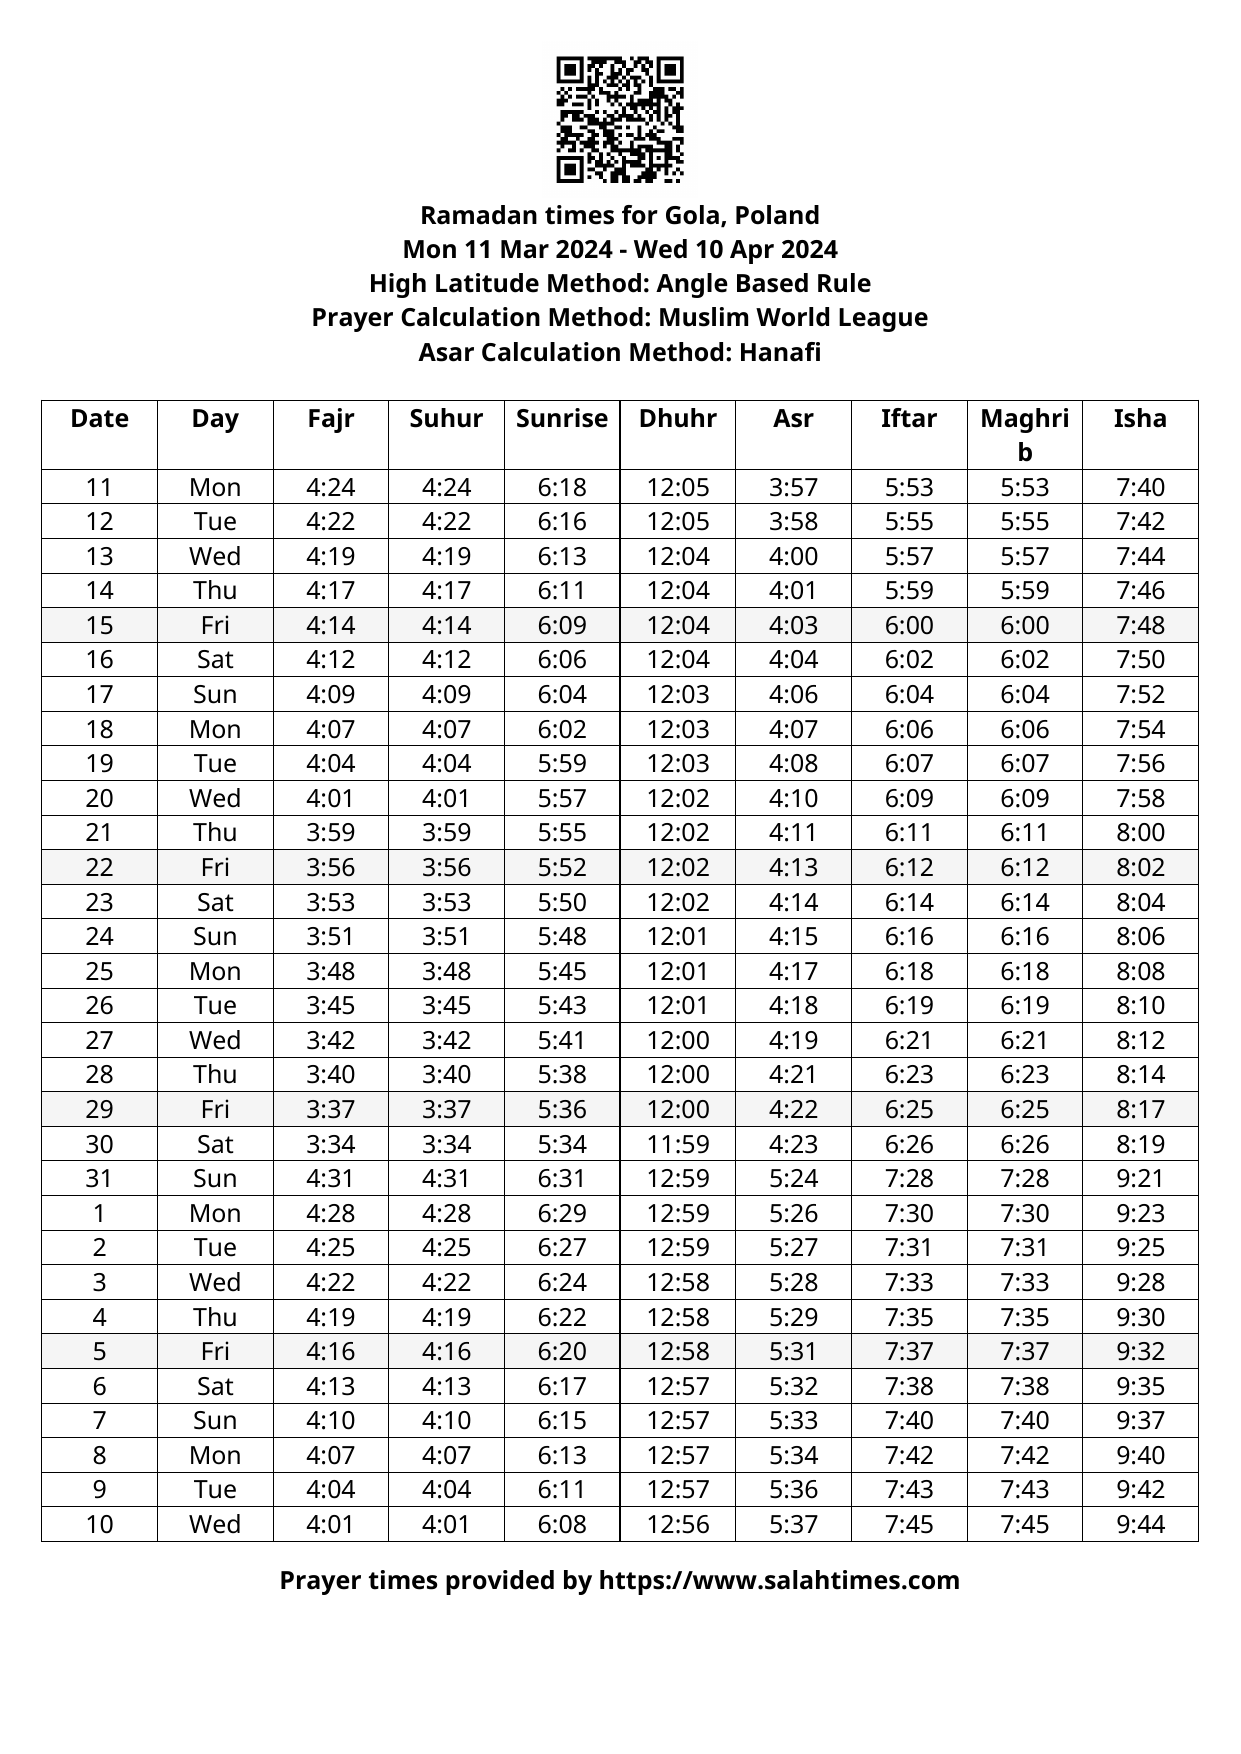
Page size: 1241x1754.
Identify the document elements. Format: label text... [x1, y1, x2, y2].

table_cell 4:14 [274, 608, 388, 642]
table_cell 6:07 [852, 746, 967, 780]
table_cell 12:57 [621, 1473, 735, 1506]
table_cell 7:48 [1083, 608, 1198, 642]
table_cell 6:21 [968, 1023, 1082, 1057]
table_cell 12:00 [621, 1058, 735, 1091]
table_cell 12 [42, 504, 157, 538]
table_cell 3:48 [389, 954, 504, 987]
table_cell 3:58 [736, 504, 851, 538]
table_cell Tue [158, 1231, 273, 1264]
table_cell 6:11 [505, 574, 619, 607]
table_cell 4:25 [274, 1231, 388, 1264]
table_cell 6:12 [968, 850, 1082, 884]
table_cell 4:09 [274, 677, 388, 711]
table_cell 4:13 [736, 850, 851, 884]
table_cell 9:30 [1083, 1300, 1198, 1333]
table_cell 18 [42, 712, 157, 745]
table_cell 5:31 [736, 1334, 851, 1368]
table_cell 12:02 [621, 781, 735, 814]
table_cell 4:14 [736, 885, 851, 918]
table_cell 4:00 [736, 539, 851, 572]
table_cell 7:31 [968, 1231, 1082, 1264]
table_cell 7:38 [852, 1369, 967, 1402]
table_cell 7:56 [1083, 746, 1198, 780]
table_cell 3:53 [274, 885, 388, 918]
table_cell Fri [158, 1092, 273, 1126]
table_cell 6:23 [968, 1058, 1082, 1091]
table_cell 4:23 [736, 1127, 851, 1160]
table_cell 4:04 [736, 643, 851, 676]
table_cell 4:07 [274, 712, 388, 745]
table_cell 4:15 [736, 919, 851, 953]
table_cell 3:34 [274, 1127, 388, 1160]
table_cell 9:42 [1083, 1473, 1198, 1506]
table_cell Mon [158, 954, 273, 987]
table_cell 5:55 [505, 816, 619, 849]
table_cell 12:56 [621, 1507, 735, 1541]
table_cell Wed [158, 1023, 273, 1057]
table_cell Sat [158, 643, 273, 676]
table_cell Sat [158, 1127, 273, 1160]
table_cell 4:22 [736, 1092, 851, 1126]
table_cell 29 [42, 1092, 157, 1126]
table_cell 6:02 [852, 643, 967, 676]
table_cell 4:07 [274, 1438, 388, 1472]
table_cell 28 [42, 1058, 157, 1091]
table_cell 8:02 [1083, 850, 1198, 884]
table_cell 5:48 [505, 919, 619, 953]
table_cell 12:59 [621, 1196, 735, 1229]
table_cell 3:51 [389, 919, 504, 953]
table_cell 4:31 [389, 1161, 504, 1195]
table_cell 7:28 [968, 1161, 1082, 1195]
table_cell 8:04 [1083, 885, 1198, 918]
table_cell 12:04 [621, 574, 735, 607]
table_cell 7:54 [1083, 712, 1198, 745]
table_cell 31 [42, 1161, 157, 1195]
table_cell 4:13 [389, 1369, 504, 1402]
table_cell 3:59 [274, 816, 388, 849]
table_cell 6:11 [968, 816, 1082, 849]
table_cell 8:08 [1083, 954, 1198, 987]
table_cell 5:34 [736, 1438, 851, 1472]
table_cell 1 [42, 1196, 157, 1229]
table_cell 4:09 [389, 677, 504, 711]
table_cell 12:05 [621, 470, 735, 503]
table_cell 3:57 [736, 470, 851, 503]
table_cell 4:18 [736, 989, 851, 1022]
table_cell 7:33 [852, 1265, 967, 1299]
table_cell Thu [158, 1058, 273, 1091]
table_cell 4:31 [274, 1161, 388, 1195]
table_cell 7:45 [968, 1507, 1082, 1541]
table_cell 4:01 [389, 781, 504, 814]
table_cell 5:57 [505, 781, 619, 814]
table_cell 6:11 [852, 816, 967, 849]
table_header Dhuhr [621, 401, 735, 469]
table_cell 4:04 [274, 746, 388, 780]
table_cell 4:19 [274, 539, 388, 572]
table_cell 4:22 [389, 504, 504, 538]
table_cell 6:04 [852, 677, 967, 711]
table_cell 9:28 [1083, 1265, 1198, 1299]
table_cell 7:38 [968, 1369, 1082, 1402]
table_cell 12:02 [621, 850, 735, 884]
table_cell 8:00 [1083, 816, 1198, 849]
table_cell 4:25 [389, 1231, 504, 1264]
table_header Fajr [274, 401, 388, 469]
table_cell 5:53 [852, 470, 967, 503]
table_cell 12:03 [621, 746, 735, 780]
table_header Asr [736, 401, 851, 469]
table_cell 5 [42, 1334, 157, 1368]
table_cell Thu [158, 574, 273, 607]
table_cell 4:28 [274, 1196, 388, 1229]
table_cell 9:32 [1083, 1334, 1198, 1368]
table_cell 7:35 [852, 1300, 967, 1333]
table_header Sunrise [505, 401, 619, 469]
table_cell 4:21 [736, 1058, 851, 1091]
table_cell 4:22 [274, 504, 388, 538]
table_cell Tue [158, 989, 273, 1022]
table_cell 6:13 [505, 1438, 619, 1472]
table_cell 4:24 [274, 470, 388, 503]
table_cell 12:01 [621, 919, 735, 953]
table_cell 6:16 [852, 919, 967, 953]
table_cell 4:11 [736, 816, 851, 849]
table_cell 7:42 [1083, 504, 1198, 538]
text Asar Calculation Method: Hanafi [42, 334, 1198, 368]
table_cell 6:00 [968, 608, 1082, 642]
table_cell 11:59 [621, 1127, 735, 1160]
table_cell 7:30 [852, 1196, 967, 1229]
table_header Day [158, 401, 273, 469]
table_cell 12:05 [621, 504, 735, 538]
table_cell 9:37 [1083, 1404, 1198, 1437]
table_cell 7:31 [852, 1231, 967, 1264]
table_cell 6:02 [968, 643, 1082, 676]
table_cell 7:43 [968, 1473, 1082, 1506]
table_cell 6:13 [505, 539, 619, 572]
table_cell 6:25 [968, 1092, 1082, 1126]
table_cell 4:01 [274, 781, 388, 814]
table_cell 5:59 [505, 746, 619, 780]
table_cell 5:41 [505, 1023, 619, 1057]
table_cell 4:19 [274, 1300, 388, 1333]
table_cell 4:16 [274, 1334, 388, 1368]
table_cell 8:06 [1083, 919, 1198, 953]
table_cell 7:43 [852, 1473, 967, 1506]
table_cell 4:19 [736, 1023, 851, 1057]
table_cell 12:57 [621, 1438, 735, 1472]
text Mon 11 Mar 2024 - Wed 10 Apr 2024 [42, 232, 1198, 266]
table_cell 26 [42, 989, 157, 1022]
table_cell 6:22 [505, 1300, 619, 1333]
table_cell Wed [158, 1265, 273, 1299]
table_cell 7:46 [1083, 574, 1198, 607]
table_cell 3:53 [389, 885, 504, 918]
table_cell 12:03 [621, 677, 735, 711]
table_cell 5:27 [736, 1231, 851, 1264]
table_cell 6:06 [852, 712, 967, 745]
table_cell 6:11 [505, 1473, 619, 1506]
table_cell 6:25 [852, 1092, 967, 1126]
table_cell 12:04 [621, 643, 735, 676]
table_cell Sun [158, 919, 273, 953]
table_cell 6:15 [505, 1404, 619, 1437]
table_cell 5:37 [736, 1507, 851, 1541]
table_cell 27 [42, 1023, 157, 1057]
table_cell 17 [42, 677, 157, 711]
table_cell 4:19 [389, 539, 504, 572]
table_cell 4:10 [274, 1404, 388, 1437]
table_cell 5:52 [505, 850, 619, 884]
table_cell Sun [158, 1161, 273, 1195]
table_cell 4:13 [274, 1369, 388, 1402]
table_cell 3:37 [389, 1092, 504, 1126]
table_cell 6:16 [505, 504, 619, 538]
table_cell 12:00 [621, 1023, 735, 1057]
table_cell 5:53 [968, 470, 1082, 503]
table_cell 6:04 [968, 677, 1082, 711]
table_cell Tue [158, 504, 273, 538]
table_header Maghrib [968, 401, 1082, 469]
table_cell 4:01 [389, 1507, 504, 1541]
table_cell Fri [158, 608, 273, 642]
table_cell 6:14 [852, 885, 967, 918]
table_cell 4:14 [389, 608, 504, 642]
table_cell Sun [158, 1404, 273, 1437]
table_cell 3:56 [389, 850, 504, 884]
table_cell 23 [42, 885, 157, 918]
table_cell 12:04 [621, 608, 735, 642]
table_cell 5:57 [968, 539, 1082, 572]
table_cell 11 [42, 470, 157, 503]
table_cell 4:01 [274, 1507, 388, 1541]
table_cell 5:34 [505, 1127, 619, 1160]
table_cell 9:44 [1083, 1507, 1198, 1541]
table_cell 9:40 [1083, 1438, 1198, 1472]
table_cell 6:19 [968, 989, 1082, 1022]
table_cell 12:02 [621, 816, 735, 849]
table_cell 6:19 [852, 989, 967, 1022]
table_cell 3:51 [274, 919, 388, 953]
table_cell 13 [42, 539, 157, 572]
table_header Iftar [852, 401, 967, 469]
text Prayer times provided by https://www.salahtimes.com [42, 1563, 1198, 1597]
table_cell 4 [42, 1300, 157, 1333]
table_cell 6:16 [968, 919, 1082, 953]
table_cell 4:04 [389, 1473, 504, 1506]
table_cell 5:59 [968, 574, 1082, 607]
table_cell 6:24 [505, 1265, 619, 1299]
table_cell 4:28 [389, 1196, 504, 1229]
table_cell 4:01 [736, 574, 851, 607]
table_cell 5:28 [736, 1265, 851, 1299]
table_cell 6:31 [505, 1161, 619, 1195]
table_cell 6:09 [968, 781, 1082, 814]
table_cell 6:26 [968, 1127, 1082, 1160]
table_cell 9:25 [1083, 1231, 1198, 1264]
table_cell 6:00 [852, 608, 967, 642]
table_cell 9:23 [1083, 1196, 1198, 1229]
table_cell Sat [158, 1369, 273, 1402]
table_cell 7:42 [968, 1438, 1082, 1472]
table_cell 6:29 [505, 1196, 619, 1229]
table_cell 6:12 [852, 850, 967, 884]
table_cell 12:57 [621, 1369, 735, 1402]
table_cell 5:32 [736, 1369, 851, 1402]
table_cell 4:22 [389, 1265, 504, 1299]
table_cell Mon [158, 1196, 273, 1229]
table_cell 4:07 [736, 712, 851, 745]
table_cell 3:45 [274, 989, 388, 1022]
table_cell 4:08 [736, 746, 851, 780]
table_cell 4:10 [389, 1404, 504, 1437]
table_cell 7:45 [852, 1507, 967, 1541]
table_cell 7 [42, 1404, 157, 1437]
table_cell 4:07 [389, 712, 504, 745]
table_cell 12:58 [621, 1334, 735, 1368]
table_cell 5:33 [736, 1404, 851, 1437]
table_cell 6:14 [968, 885, 1082, 918]
table_cell 6:18 [852, 954, 967, 987]
table_cell 24 [42, 919, 157, 953]
table_cell 3:56 [274, 850, 388, 884]
table_cell Sat [158, 885, 273, 918]
table_cell Wed [158, 1507, 273, 1541]
table_cell 4:04 [274, 1473, 388, 1506]
text High Latitude Method: Angle Based Rule [42, 266, 1198, 300]
table_cell 6:08 [505, 1507, 619, 1541]
table_cell 21 [42, 816, 157, 849]
table_cell 5:36 [505, 1092, 619, 1126]
table_cell 6:09 [852, 781, 967, 814]
table_cell 6:02 [505, 712, 619, 745]
table_cell Fri [158, 850, 273, 884]
table_cell 7:50 [1083, 643, 1198, 676]
table_cell 3:48 [274, 954, 388, 987]
table_cell 7:35 [968, 1300, 1082, 1333]
table_cell 8:17 [1083, 1092, 1198, 1126]
table_cell 4:12 [389, 643, 504, 676]
table_cell 9:35 [1083, 1369, 1198, 1402]
table_cell 6:09 [505, 608, 619, 642]
table_cell 7:30 [968, 1196, 1082, 1229]
table_cell 7:52 [1083, 677, 1198, 711]
table_cell 3:40 [274, 1058, 388, 1091]
table_cell Mon [158, 470, 273, 503]
table_cell 3:34 [389, 1127, 504, 1160]
table_cell 6:04 [505, 677, 619, 711]
table_cell 25 [42, 954, 157, 987]
table_cell 3:59 [389, 816, 504, 849]
table_cell 6:18 [968, 954, 1082, 987]
table_cell 12:04 [621, 539, 735, 572]
table_cell 3:42 [389, 1023, 504, 1057]
table_cell Mon [158, 712, 273, 745]
table_cell 7:40 [1083, 470, 1198, 503]
table_cell 7:58 [1083, 781, 1198, 814]
table_header Isha [1083, 401, 1198, 469]
table_cell 5:57 [852, 539, 967, 572]
table_cell 30 [42, 1127, 157, 1160]
table_cell 7:33 [968, 1265, 1082, 1299]
table_cell 5:38 [505, 1058, 619, 1091]
table_cell 8:12 [1083, 1023, 1198, 1057]
table_cell 4:12 [274, 643, 388, 676]
table_cell 5:26 [736, 1196, 851, 1229]
table_cell 8:19 [1083, 1127, 1198, 1160]
table_cell 6:27 [505, 1231, 619, 1264]
table_header Suhur [389, 401, 504, 469]
table_cell 7:28 [852, 1161, 967, 1195]
table_cell 12:57 [621, 1404, 735, 1437]
picture [542, 41, 699, 198]
table_cell 6:18 [505, 470, 619, 503]
table_cell Mon [158, 1438, 273, 1472]
table_cell 3:40 [389, 1058, 504, 1091]
table_cell 8 [42, 1438, 157, 1472]
table_cell 5:50 [505, 885, 619, 918]
table_cell Wed [158, 781, 273, 814]
table_cell 15 [42, 608, 157, 642]
table_cell 22 [42, 850, 157, 884]
table_cell 4:04 [389, 746, 504, 780]
table_cell 6:21 [852, 1023, 967, 1057]
table_cell 4:03 [736, 608, 851, 642]
table_header Date [42, 401, 157, 469]
table_cell 4:06 [736, 677, 851, 711]
table_cell 9 [42, 1473, 157, 1506]
table_cell 9:21 [1083, 1161, 1198, 1195]
table_cell 12:02 [621, 885, 735, 918]
table_cell 4:17 [389, 574, 504, 607]
table_cell 6:20 [505, 1334, 619, 1368]
table_cell 3:42 [274, 1023, 388, 1057]
table_cell 5:24 [736, 1161, 851, 1195]
table_cell 6 [42, 1369, 157, 1402]
table_cell 12:58 [621, 1300, 735, 1333]
table_cell 12:59 [621, 1231, 735, 1264]
table_cell 4:24 [389, 470, 504, 503]
table_cell 5:36 [736, 1473, 851, 1506]
table_cell Thu [158, 816, 273, 849]
table_cell 7:40 [968, 1404, 1082, 1437]
table_cell Tue [158, 1473, 273, 1506]
table_cell 4:07 [389, 1438, 504, 1472]
table_cell 6:06 [505, 643, 619, 676]
table_cell 5:55 [968, 504, 1082, 538]
table_cell 4:16 [389, 1334, 504, 1368]
table_cell 5:55 [852, 504, 967, 538]
table_cell 4:17 [274, 574, 388, 607]
table_cell 4:17 [736, 954, 851, 987]
table_cell Tue [158, 746, 273, 780]
table_cell 20 [42, 781, 157, 814]
table_cell 4:19 [389, 1300, 504, 1333]
table_cell 6:26 [852, 1127, 967, 1160]
table_cell 7:40 [852, 1404, 967, 1437]
table_cell 7:44 [1083, 539, 1198, 572]
table_cell 12:59 [621, 1161, 735, 1195]
table_cell 7:37 [852, 1334, 967, 1368]
table_cell 14 [42, 574, 157, 607]
table_cell 12:03 [621, 712, 735, 745]
table_cell 16 [42, 643, 157, 676]
table_cell Sun [158, 677, 273, 711]
table_cell 19 [42, 746, 157, 780]
table_cell 5:45 [505, 954, 619, 987]
text Prayer Calculation Method: Muslim World League [42, 300, 1198, 334]
table_cell 7:37 [968, 1334, 1082, 1368]
table_cell 7:42 [852, 1438, 967, 1472]
table_cell 6:07 [968, 746, 1082, 780]
table_cell Fri [158, 1334, 273, 1368]
table_cell 5:59 [852, 574, 967, 607]
table_cell 12:01 [621, 989, 735, 1022]
table_cell 8:10 [1083, 989, 1198, 1022]
table_cell 6:23 [852, 1058, 967, 1091]
table_cell 12:00 [621, 1092, 735, 1126]
table_cell 10 [42, 1507, 157, 1541]
table_cell Thu [158, 1300, 273, 1333]
table_cell 3:37 [274, 1092, 388, 1126]
table_cell 6:06 [968, 712, 1082, 745]
table_cell 4:10 [736, 781, 851, 814]
table_cell 3 [42, 1265, 157, 1299]
table_cell 12:01 [621, 954, 735, 987]
table_cell 6:17 [505, 1369, 619, 1402]
table_cell 8:14 [1083, 1058, 1198, 1091]
text Ramadan times for Gola, Poland [42, 198, 1198, 232]
table_cell 5:29 [736, 1300, 851, 1333]
table_cell 12:58 [621, 1265, 735, 1299]
table_cell 3:45 [389, 989, 504, 1022]
table_cell 5:43 [505, 989, 619, 1022]
table_cell 2 [42, 1231, 157, 1264]
table_cell 4:22 [274, 1265, 388, 1299]
table_cell Wed [158, 539, 273, 572]
